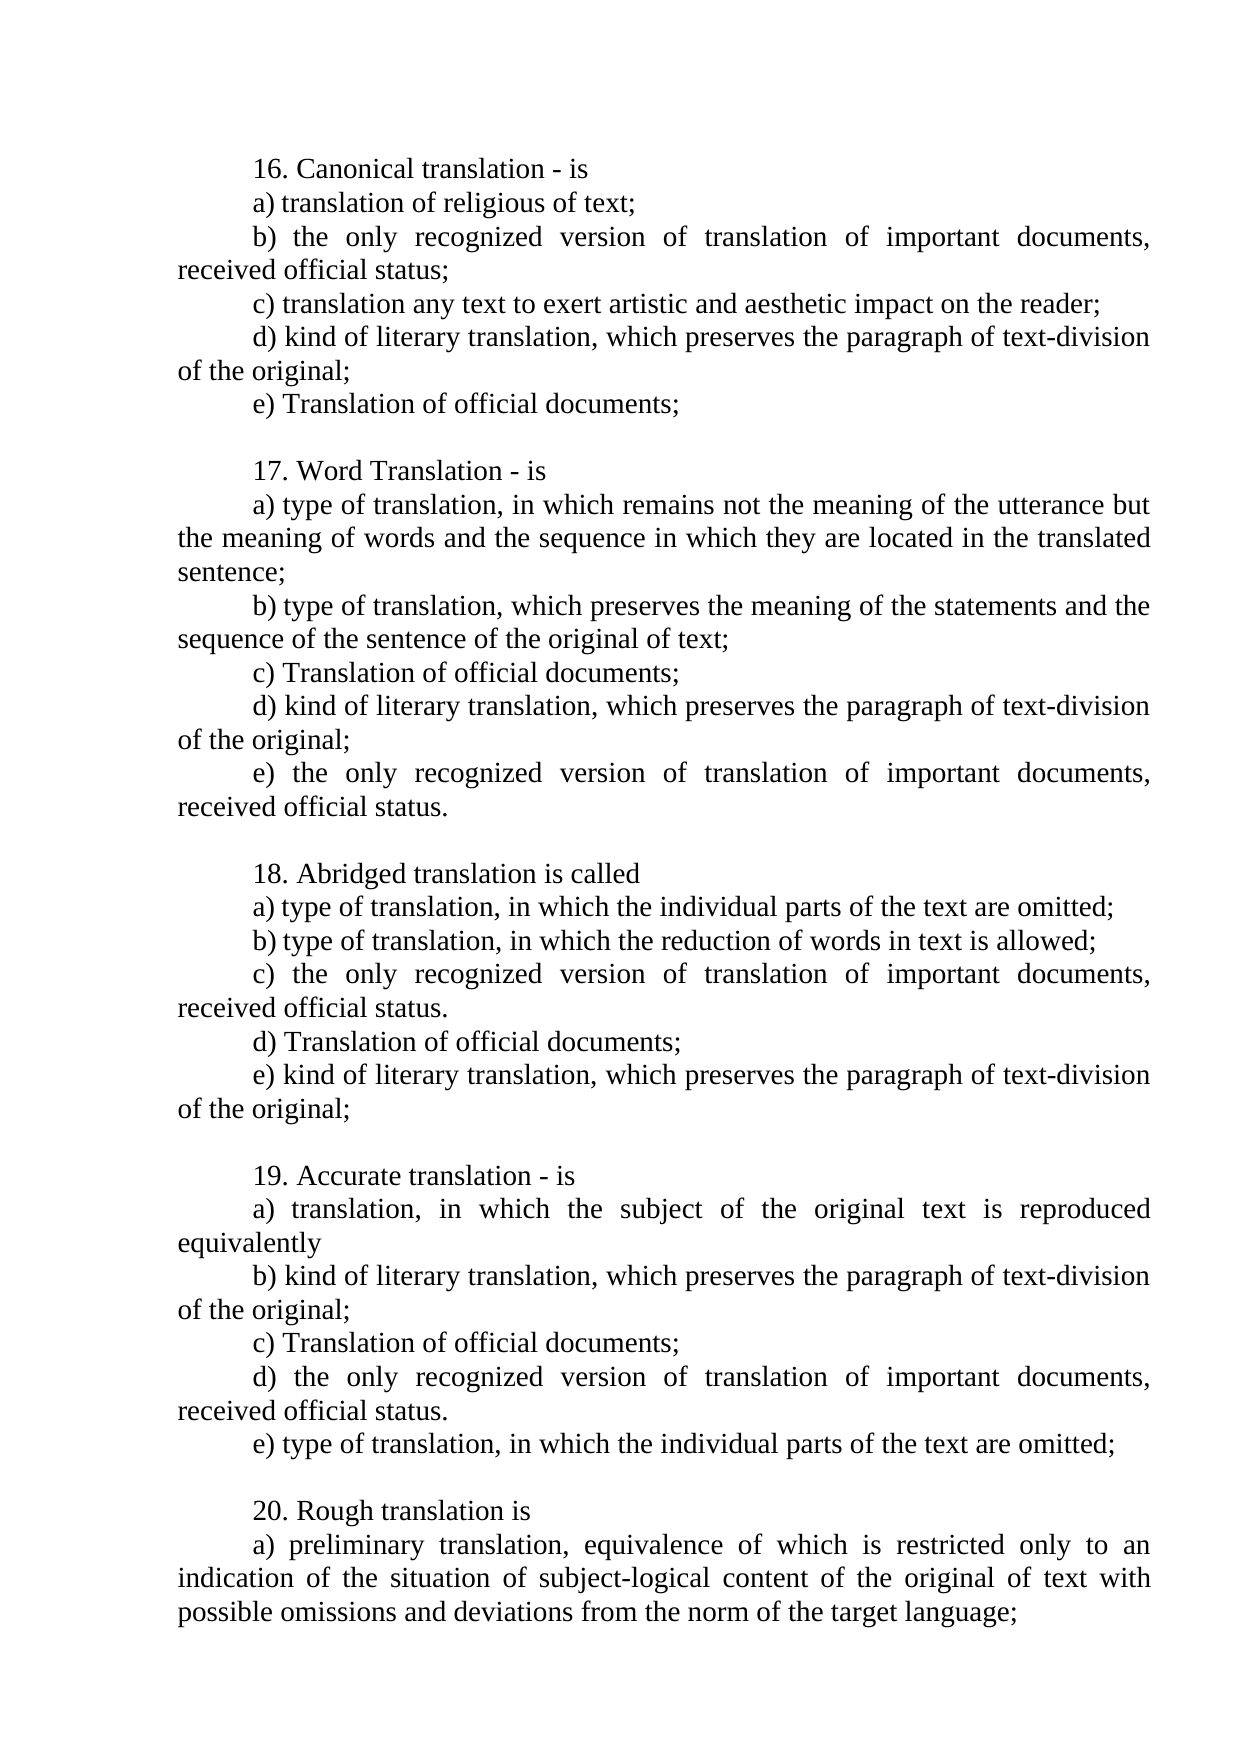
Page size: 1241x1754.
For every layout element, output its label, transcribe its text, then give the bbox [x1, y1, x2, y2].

text a) translation of religious of text; [177, 185, 1152, 219]
text b) type of translation, which preserves the meaning of the statements and the sequence of the sentence of the original of text; [177, 588, 1152, 655]
text e) the only recognized version of translation of important documents, received official status. [177, 755, 1152, 822]
text a) type of translation, in which the individual parts of the text are omitted; [177, 889, 1152, 923]
text d) the only recognized version of translation of important documents, received official status. [177, 1359, 1152, 1426]
text e) Translation of official documents; [177, 386, 1152, 420]
text d) Translation of official documents; [177, 1024, 1152, 1057]
text c) the only recognized version of translation of important documents, received official status. [177, 957, 1152, 1024]
text d) kind of literary translation, which preserves the paragraph of text-division of the original; [177, 319, 1152, 386]
text 20. Rough translation is [177, 1493, 1152, 1527]
text 18. Abridged translation is called [177, 856, 1152, 889]
text c) Translation of official documents; [177, 1326, 1152, 1359]
text e) type of translation, in which the individual parts of the text are omitted; [177, 1426, 1152, 1460]
text d) kind of literary translation, which preserves the paragraph of text-division of the original; [177, 688, 1152, 755]
text b) type of translation, in which the reduction of words in text is allowed; [177, 923, 1152, 957]
text e) kind of literary translation, which preserves the paragraph of text-division of the original; [177, 1057, 1152, 1124]
text a) type of translation, in which remains not the meaning of the utterance but the meaning of words and the sequence in which they are located in the translated sentence; [177, 487, 1152, 588]
text a) preliminary translation, equivalence of which is restricted only to an indication of the situation of subject-logical content of the original of text with possible omissions and deviations from the norm of the target language; [177, 1527, 1152, 1627]
text c) Translation of official documents; [177, 655, 1152, 688]
text b) kind of literary translation, which preserves the paragraph of text-division of the original; [177, 1258, 1152, 1326]
text 19. Accurate translation - is [177, 1158, 1152, 1191]
text c) translation any text to exert artistic and aesthetic impact on the reader; [177, 286, 1152, 319]
text a) translation, in which the subject of the original text is reproduced equivalently [177, 1191, 1152, 1258]
text 16. Canonical translation - is [177, 152, 1152, 185]
text 17. Word Translation - is [177, 453, 1152, 487]
text b) the only recognized version of translation of important documents, received official status; [177, 219, 1152, 286]
